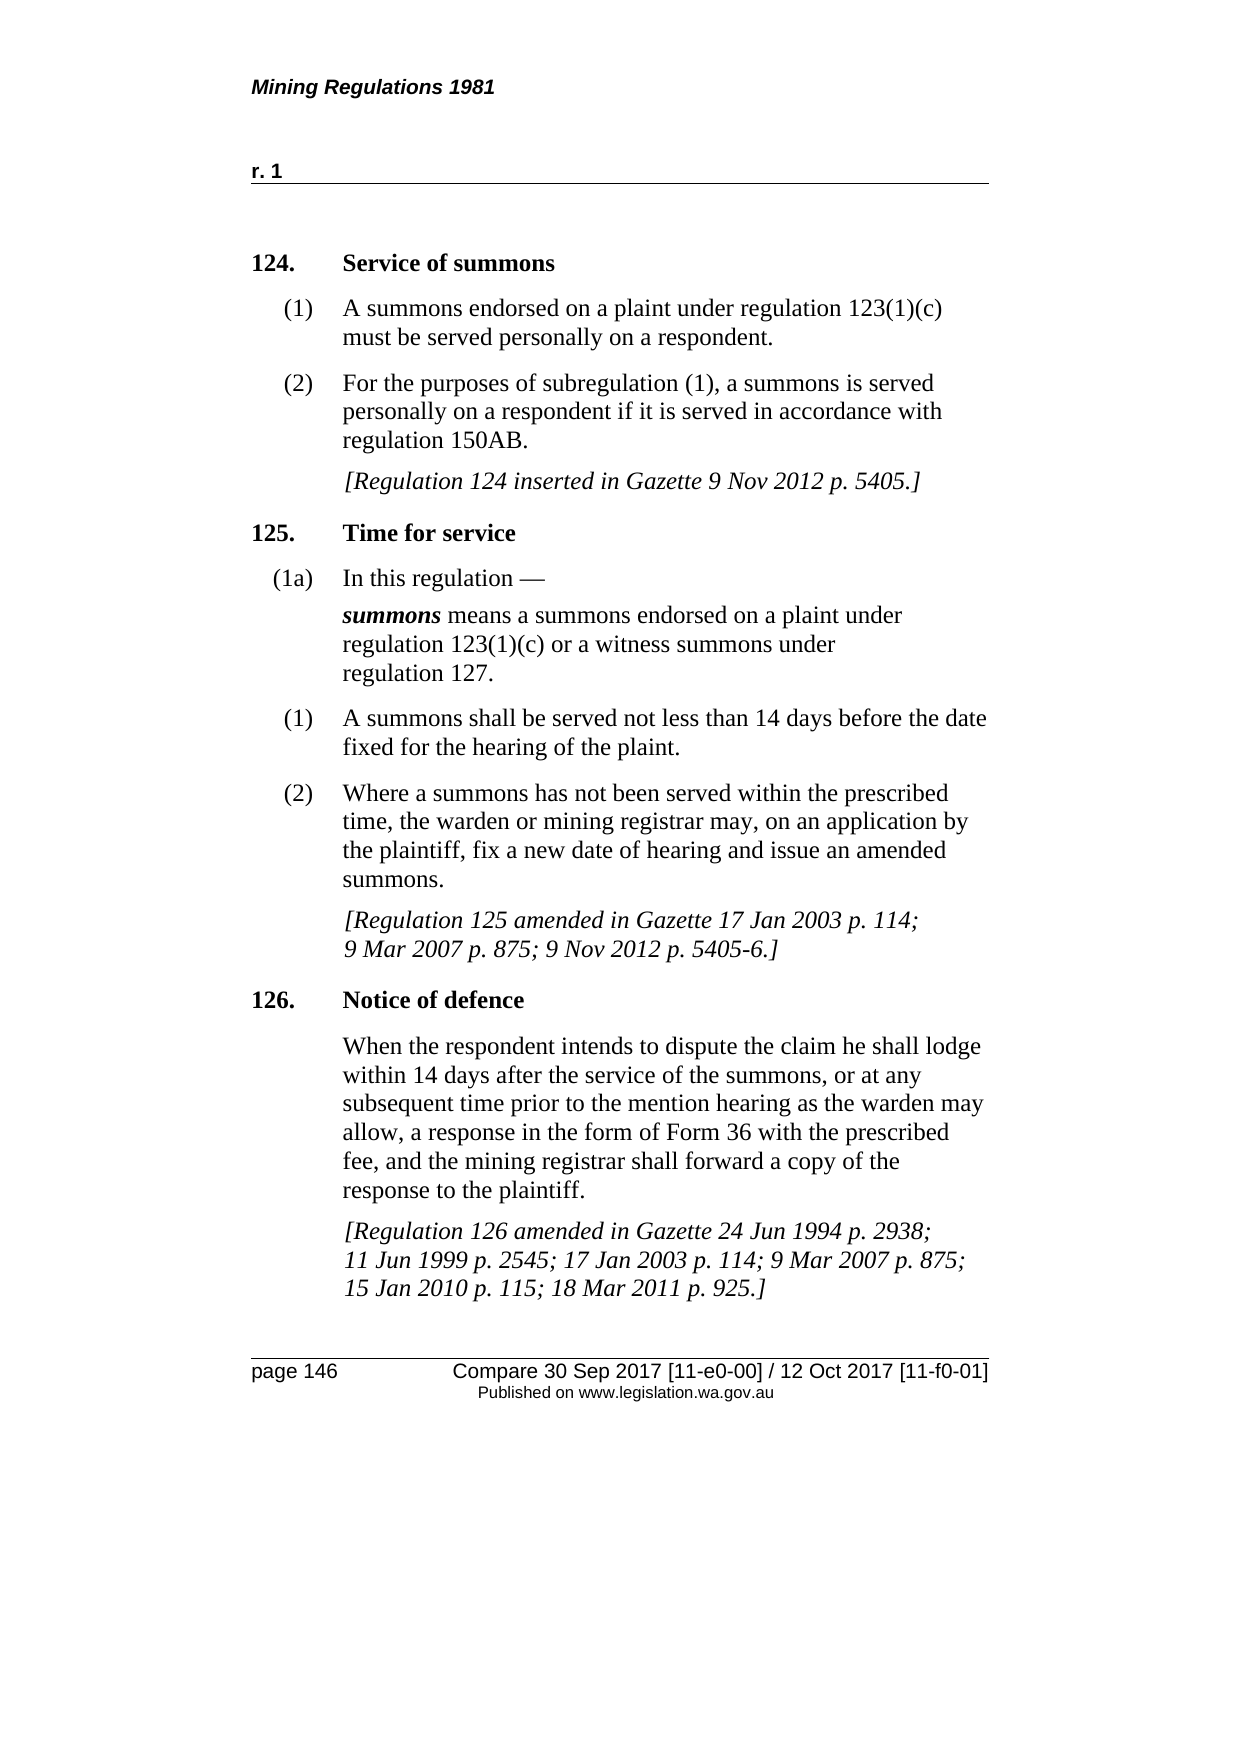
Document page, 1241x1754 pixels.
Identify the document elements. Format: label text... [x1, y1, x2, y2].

subtitle 124. Service of summons [251, 248, 989, 277]
text [Regulation 124 inserted in Gazette 9 Nov 2012 p. 5405.] [251, 466, 989, 495]
text (1) A summons endorsed on a plaint under regulation 123(1)(c) must be served personally on a respondent. [251, 293, 989, 351]
text (1a) In this regulation — [251, 563, 989, 592]
text (2) Where a summons has not been served within the prescribed time, the warden or mining registrar may, on an application by the plaintiff, fix a new date of hearing and issue an amended summons. [251, 778, 989, 893]
subtitle 125. Time for service [251, 518, 989, 547]
text (1) A summons shall be served not less than 14 days before the date fixed for the hearing of the plaint. [251, 703, 989, 761]
subtitle 126. Notice of defence [251, 986, 989, 1014]
text (2) For the purposes of subregulation (1), a summons is served personally on a respondent if it is served in accordance with regulation 150AB. [251, 368, 989, 454]
text [Regulation 126 amended in Gazette 24 Jun 1994 p. 2938; 11 Jun 1999 p. 2545; 17 Jan 2003 p. 114; 9 Mar 2007 p. 875; 15 Jan 2010 p. 115; 18 Mar 2011 p. 925.] [251, 1216, 989, 1302]
text [Regulation 125 amended in Gazette 17 Jan 2003 p. 114; 9 Mar 2007 p. 875; 9 Nov 2012 p. 5405-6.] [251, 905, 989, 963]
text When the respondent intends to dispute the claim he shall lodge within 14 days after the service of the summons, or at any subsequent time prior to the mention hearing as the warden may allow, a response in the form of Form 36 with the prescribed fee, and the mining registrar shall forward a copy of the response to the plaintiff. [251, 1031, 989, 1203]
text summons means a summons endorsed on a plaint under regulation 123(1)(c) or a witness summons under regulation 127. [251, 601, 989, 687]
